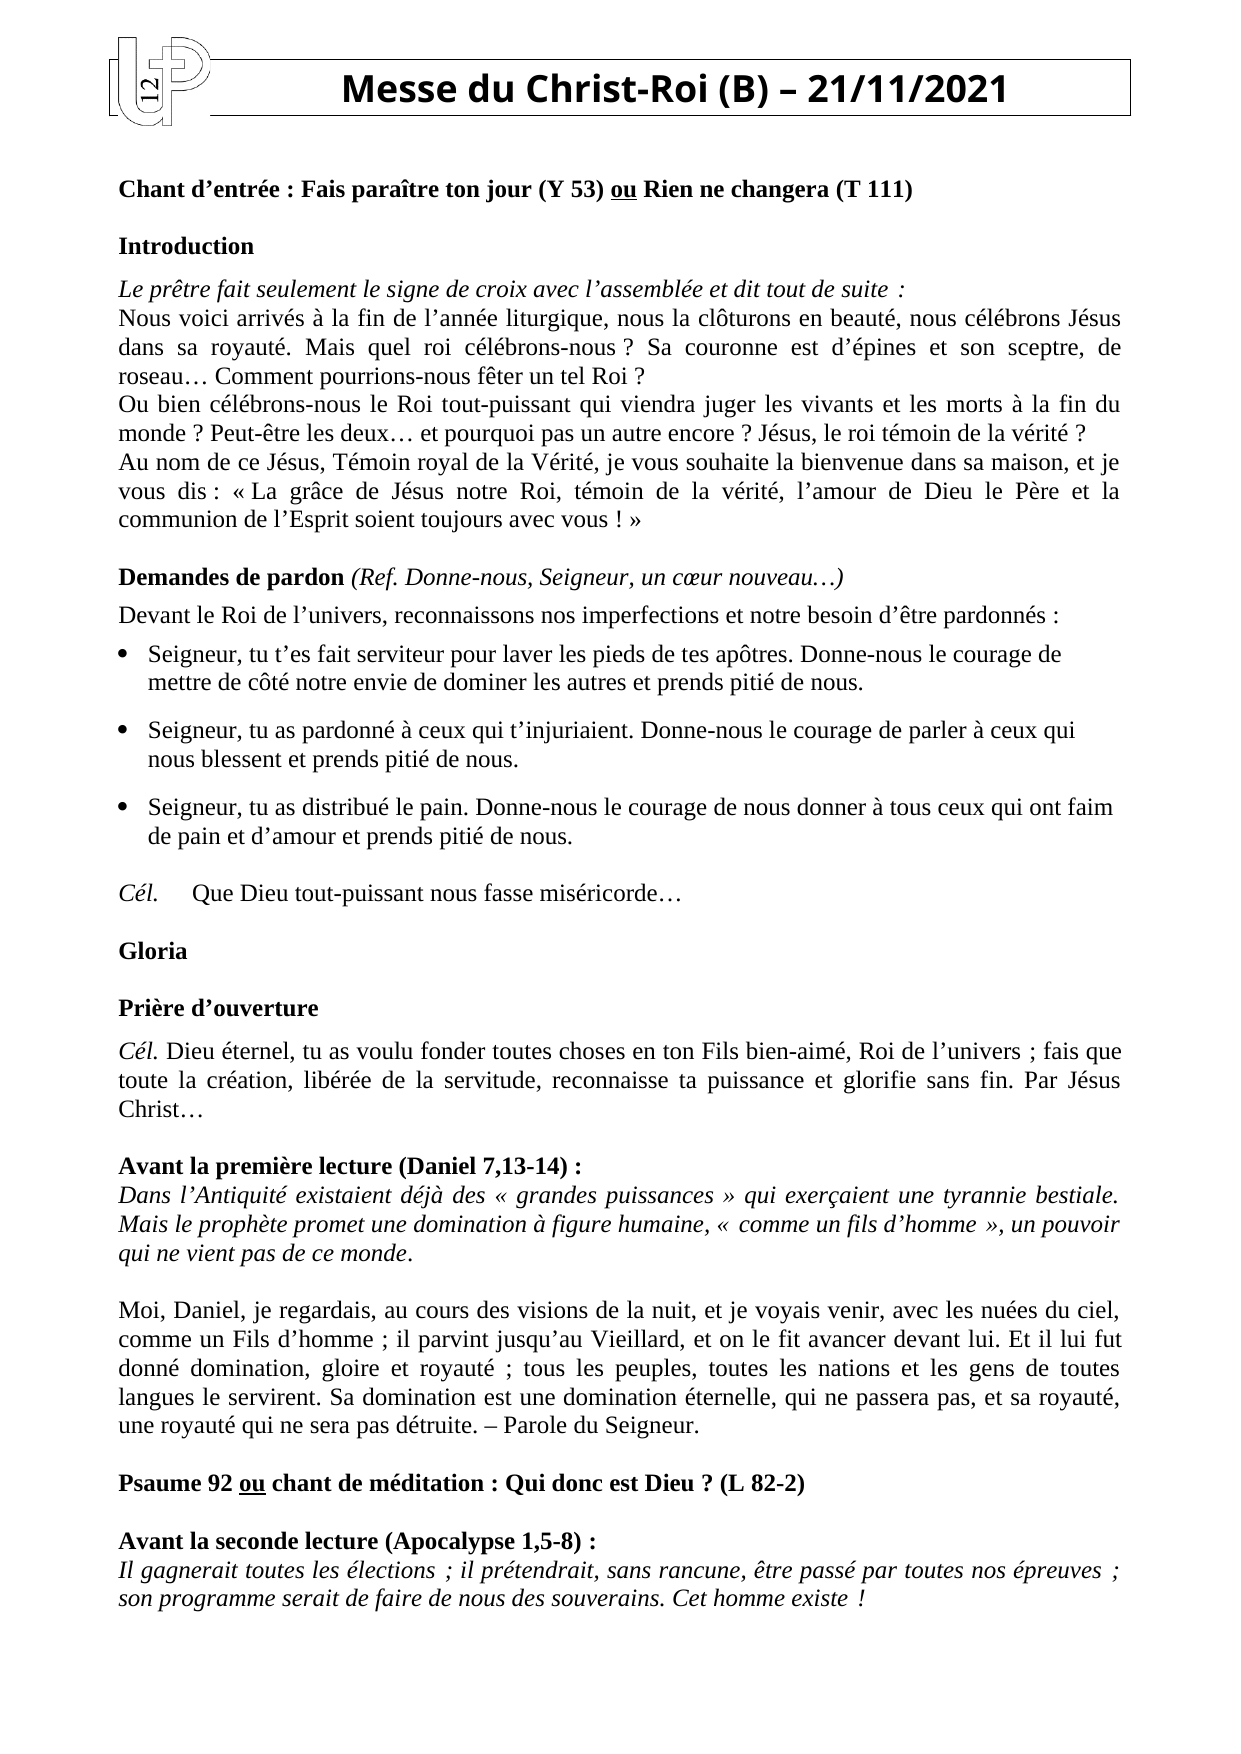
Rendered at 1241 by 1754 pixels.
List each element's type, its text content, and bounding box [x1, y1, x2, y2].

text Au nom de ce Jésus, Témoin royal de la Vérité, je vous souhaite la bienvenue dans sa maison, et je vous dis : « La grâce de Jésus notre Roi, témoin de la vérité, l’amour de Dieu le Père et la communion de l’Esprit soient toujours avec vous ! » [118, 447, 1122, 533]
text Gloria [118, 936, 1122, 964]
text Introduction [118, 231, 1122, 260]
text Devant le Roi de l’univers, reconnaissons nos imperfections et notre besoin d’être pardonnés : [118, 600, 1122, 629]
text Avant la seconde lecture (Apocalypse 1,5-8) : [118, 1526, 1122, 1555]
text Nous voici arrivés à la fin de l’année liturgique, nous la clôturons en beauté, nous célébrons Jésus dans sa royauté. Mais quel roi célébrons-nous ? Sa couronne est d’épines et son sceptre, de roseau… Comment pourrions-nous fêter un tel Roi ? [118, 303, 1122, 389]
text Dans l’Antiquité existaient déjà des « grandes puissances » qui exerçaient une tyrannie bestiale. Mais le prophète promet une domination à figure humaine, « comme un fils d’homme », un pouvoir qui ne vient pas de ce monde. [118, 1180, 1122, 1266]
list Seigneur, tu as pardonné à ceux qui t’injuriaient. Donne-nous le courage de parler à ceux qui nous blessent et prends pitié de nous. [118, 715, 1122, 773]
text Cél. Que Dieu tout-puissant nous fasse miséricorde… [118, 878, 1122, 907]
text Demandes de pardon (Ref. Donne-nous, Seigneur, un cœur nouveau…) [118, 562, 1122, 591]
list Seigneur, tu t’es fait serviteur pour laver les pieds de tes apôtres. Donne-nous le courage de mettre de côté notre envie de dominer les autres et prends pitié de nous. [118, 639, 1122, 696]
picture [118, 37, 211, 126]
text Avant la première lecture (Daniel 7,13-14) : [118, 1151, 1122, 1180]
text Prière d’ouverture [118, 993, 1122, 1022]
text Cél. Dieu éternel, tu as voulu fonder toutes choses en ton Fils bien-aimé, Roi de l’univers ; fais que toute la création, libérée de la servitude, reconnaisse ta puissance et glorifie sans fin. Par Jésus Christ… [118, 1036, 1122, 1123]
text Il gagnerait toutes les élections ; il prétendrait, sans rancune, être passé par toutes nos épreuves ; son programme serait de faire de nous des souverains. Cet homme existe ! [118, 1555, 1122, 1612]
text Psaume 92 ou chant de méditation : Qui donc est Dieu ? (L 82-2) [118, 1468, 1122, 1497]
text Ou bien célébrons-nous le Roi tout-puissant qui viendra juger les vivants et les morts à la fin du monde ? Peut-être les deux… et pourquoi pas un autre encore ? Jésus, le roi témoin de la vérité ? [118, 389, 1122, 447]
text Chant d’entrée : Fais paraître ton jour (Y 53) ou Rien ne changera (T 111) [118, 174, 1122, 203]
list Seigneur, tu as distribué le pain. Donne-nous le courage de nous donner à tous ceux qui ont faim de pain et d’amour et prends pitié de nous. [118, 792, 1122, 849]
text Moi, Daniel, je regardais, au cours des visions de la nuit, et je voyais venir, avec les nuées du ciel, comme un Fils d’homme ; il parvint jusqu’au Vieillard, et on le fit avancer devant lui. Et il lui fut donné domination, gloire et royauté ; tous les peuples, toutes les nations et les gens de toutes langues le servirent. Sa domination est une domination éternelle, qui ne passera pas, et sa royauté, une royauté qui ne sera pas détruite. – Parole du Seigneur. [118, 1296, 1122, 1439]
text Le prêtre fait seulement le signe de croix avec l’assemblée et dit tout de suite : [118, 274, 1122, 303]
text Messe du Christ-Roi (B) – 21/11/2021 [211, 60, 1130, 115]
